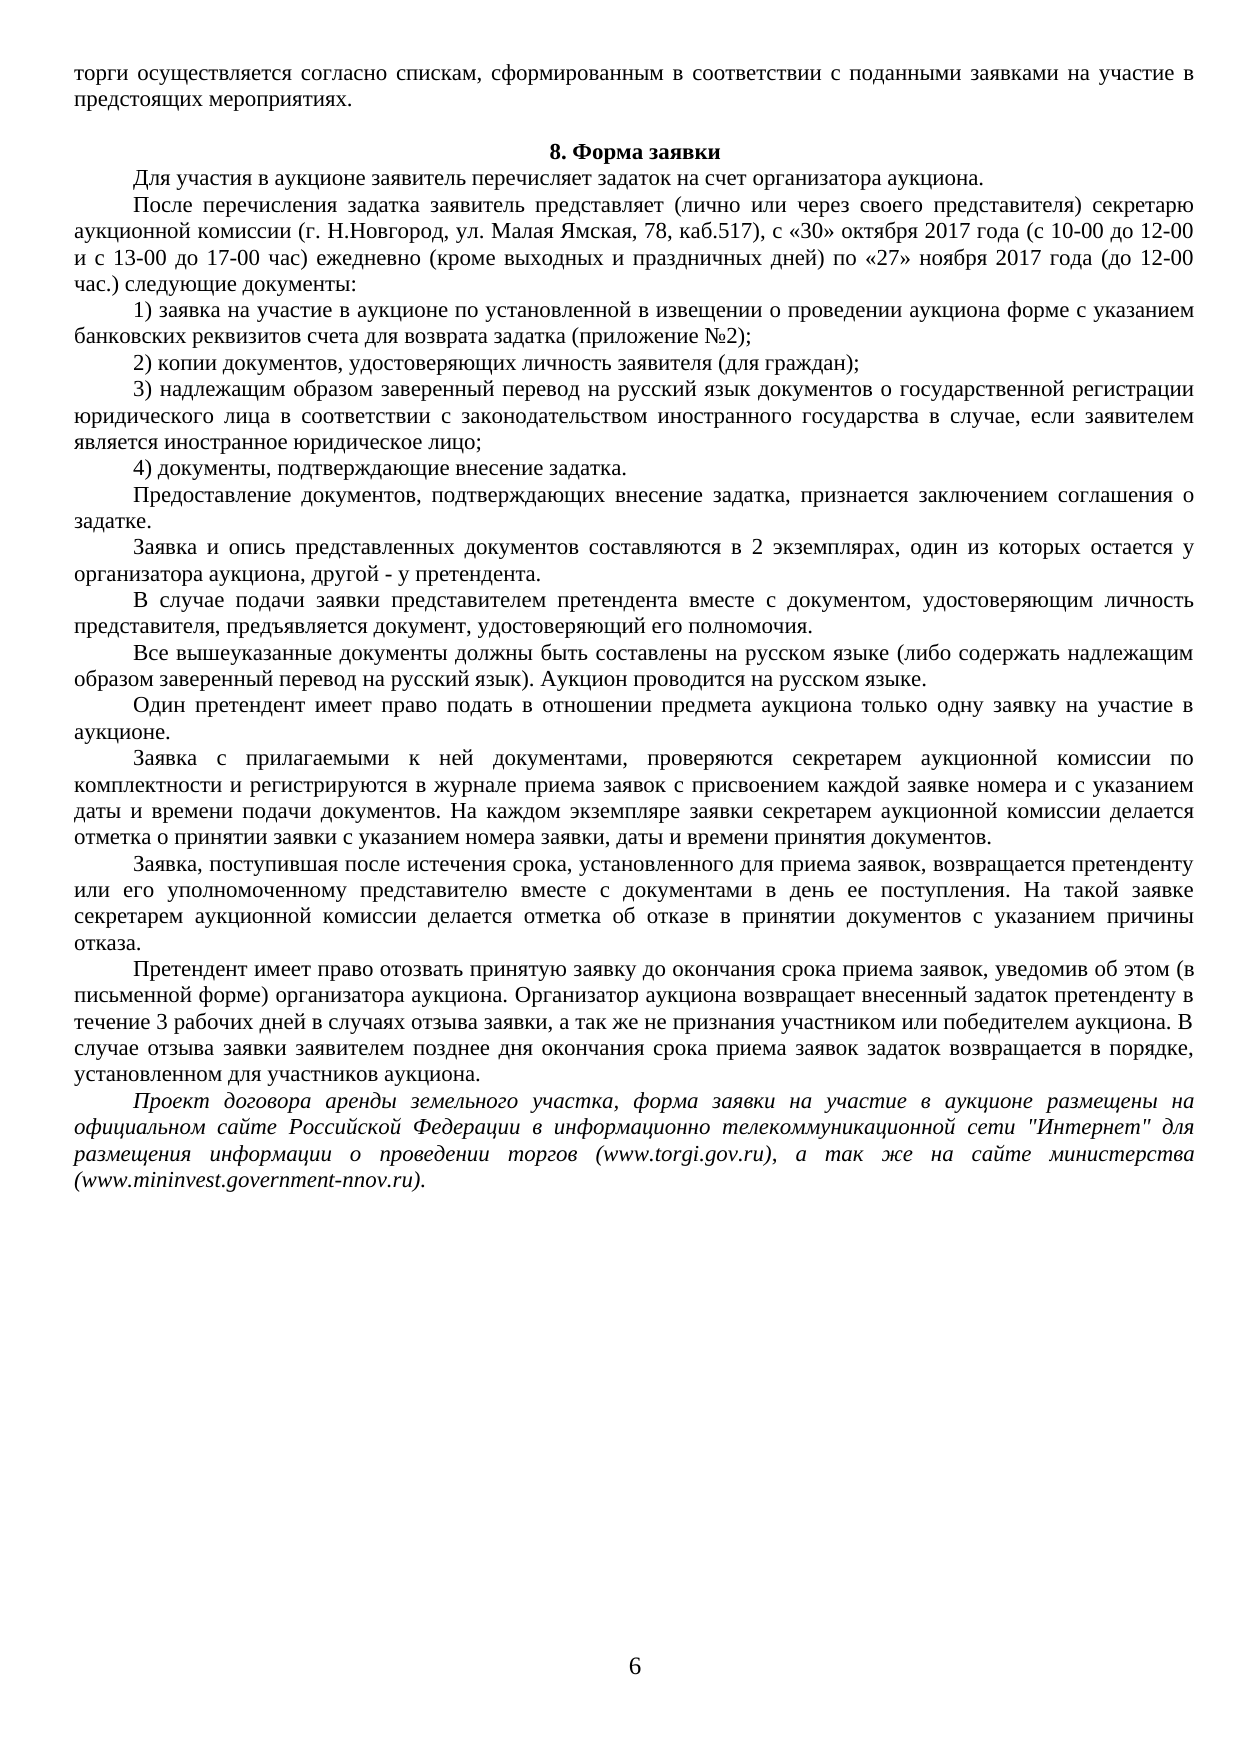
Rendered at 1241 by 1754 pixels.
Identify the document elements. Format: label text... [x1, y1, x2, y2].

text 4) документы, подтверждающие внесение задатка. [74, 454, 1196, 481]
text Предоставление документов, подтверждающих внесение задатка, признается заключением соглашения о задатке. [74, 481, 1196, 533]
text Претендент имеет право отозвать принятую заявку до окончания срока приема заявок, уведомив об этом (в письменной форме) организатора аукциона. Организатор аукциона возвращает внесенный задаток претенденту в течение 3 рабочих дней в случаях отзыва заявки, а так же не признания участником или победителем аукциона. В случае отзыва заявки заявителем позднее дня окончания срока приема заявок задаток возвращается в порядке, установленном для участников аукциона. [74, 955, 1196, 1087]
text 3) надлежащим образом заверенный перевод на русский язык документов о государственной регистрации юридического лица в соответствии с законодательством иностранного государства в случае, если заявителем является иностранное юридическое лицо; [74, 375, 1196, 454]
text Заявка и опись представленных документов составляются в 2 экземплярах, один из которых остается у организатора аукциона, другой - у претендента. [74, 533, 1196, 586]
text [74, 59, 1196, 112]
text Заявка, поступившая после истечения срока, установленного для приема заявок, возвращается претенденту или его уполномоченному представителю вместе с документами в день ее поступления. На такой заявке секретарем аукционной комиссии делается отметка об отказе в принятии документов с указанием причины отказа. [74, 850, 1196, 955]
text После перечисления задатка заявитель представляет (лично или через своего представителя) секретарю аукционной комиссии (г. Н.Новгород, ул. Малая Ямская, 78, каб.517), с «30» октября 2017 года (с 10-00 до 12-00 и с 13-00 до 17-00 час) ежедневно (кроме выходных и праздничных дней) по «27» ноября 2017 года (до 12-00 час.) следующие документы: [74, 191, 1196, 296]
text Заявка с прилагаемыми к ней документами, проверяются секретарем аукционной комиссии по комплектности и регистрируются в журнале приема заявок с присвоением каждой заявке номера и с указанием даты и времени подачи документов. На каждом экземпляре заявки секретарем аукционной комиссии делается отметка о принятии заявки с указанием номера заявки, даты и времени принятия документов. [74, 744, 1196, 850]
text Один претендент имеет право подать в отношении предмета аукциона только одну заявку на участие в аукционе. [74, 692, 1196, 744]
text Проект договора аренды земельного участка, форма заявки на участие в аукционе размещены на официальном сайте Российской Федерации в информационно телекоммуникационной сети "Интернет" для размещения информации о проведении торгов (www.torgi.gov.ru), а так же на сайте министерства (www.mininvest.government-nnov.ru). [74, 1087, 1196, 1192]
text Все вышеуказанные документы должны быть составлены на русском языке (либо содержать надлежащим образом заверенный перевод на русский язык). Аукцион проводится на русском языке. [74, 639, 1196, 692]
text 2) копии документов, удостоверяющих личность заявителя (для граждан); [74, 349, 1196, 375]
text В случае подачи заявки представителем претендента вместе с документом, удостоверяющим личность представителя, предъявляется документ, удостоверяющий его полномочия. [74, 586, 1196, 639]
text 1) заявка на участие в аукционе по установленной в извещении о проведении аукциона форме с указанием банковских реквизитов счета для возврата задатка (приложение №2); [74, 296, 1196, 349]
text 8. Форма заявки [74, 138, 1196, 164]
text Для участия в аукционе заявитель перечисляет задаток на счет организатора аукциона. [74, 164, 1196, 191]
